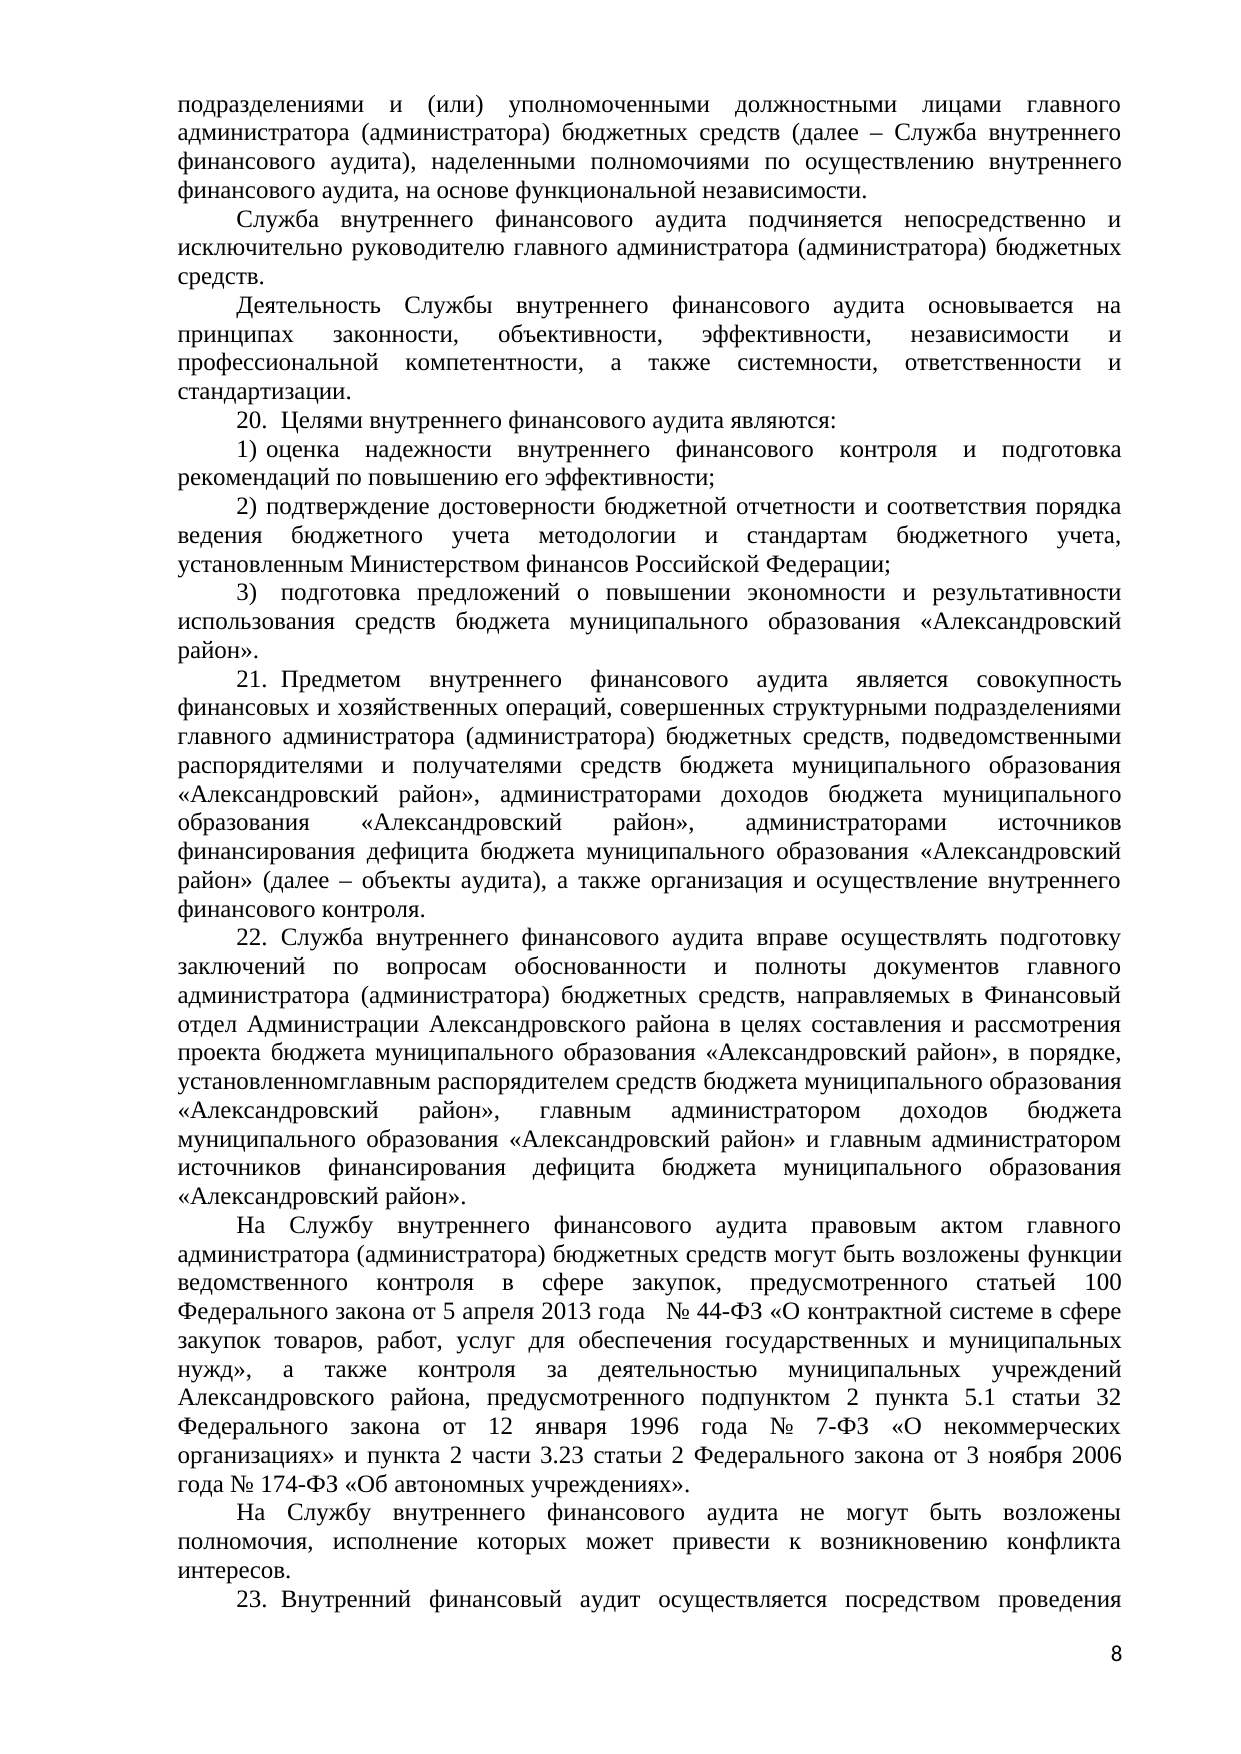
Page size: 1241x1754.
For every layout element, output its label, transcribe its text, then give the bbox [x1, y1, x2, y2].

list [177, 1584, 1122, 1612]
list Служба внутреннего финансового аудита подчиняется непосредственно и исключительно руководителю главного администратора (администратора) бюджетных средств. [177, 204, 1122, 290]
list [177, 89, 1122, 204]
list Служба внутреннего финансового аудита вправе осуществлять подготовку заключений по вопросам обоснованности и полноты документов главного администратора (администратора) бюджетных средств, направляемых в Финансовый отдел Администрации Александровского района в целях составления и рассмотрения проекта бюджета муниципального образования «Александровский район», в порядке, установленномглавным распорядителем средств бюджета муниципального образования «Александровский район», главным администратором доходов бюджета муниципального образования «Александровский район» и главным администратором источников финансирования дефицита бюджета муниципального образования «Александровский район». [177, 922, 1122, 1210]
list подготовка предложений о повышении экономности и результативности использования средств бюджета муниципального образования «Александровский район». [177, 577, 1122, 664]
list оценка надежности внутреннего финансового контроля и подготовка рекомендаций по повышению его эффективности; [177, 434, 1122, 491]
list На Службу внутреннего финансового аудита не могут быть возложены полномочия, исполнение которых может привести к возникновению конфликта интересов. [177, 1497, 1122, 1584]
list Целями внутреннего финансового аудита являются: [177, 405, 1122, 434]
list На Службу внутреннего финансового аудита правовым актом главного администратора (администратора) бюджетных средств могут быть возложены функции ведомственного контроля в сфере закупок, предусмотренного статьей 100 Федерального закона от 5 апреля 2013 года № 44-ФЗ «О контрактной системе в сфере закупок товаров, работ, услуг для обеспечения государственных и муниципальных нужд», а также контроля за деятельностью муниципальных учреждений Александровского района, предусмотренного подпунктом 2 пункта 5.1 статьи 32 Федерального закона от 12 января 1996 года № 7-ФЗ «О некоммерческих организациях» и пункта 2 части 3.23 статьи 2 Федерального закона от 3 ноября 2006 года № 174-ФЗ «Об автономных учреждениях». [177, 1210, 1122, 1497]
list подтверждение достоверности бюджетной отчетности и соответствия порядка ведения бюджетного учета методологии и стандартам бюджетного учета, установленным Министерством финансов Российской Федерации; [177, 491, 1122, 577]
list Предметом внутреннего финансового аудита является совокупность финансовых и хозяйственных операций, совершенных структурными подразделениями главного администратора (администратора) бюджетных средств, подведомственными распорядителями и получателями средств бюджета муниципального образования «Александровский район», администраторами доходов бюджета муниципального образования «Александровский район», администраторами источников финансирования дефицита бюджета муниципального образования «Александровский район» (далее – объекты аудита), а также организация и осуществление внутреннего финансового контроля. [177, 664, 1122, 922]
list Деятельность Службы внутреннего финансового аудита основывается на принципах законности, объективности, эффективности, независимости и профессиональной компетентности, а также системности, ответственности и стандартизации. [177, 290, 1122, 405]
